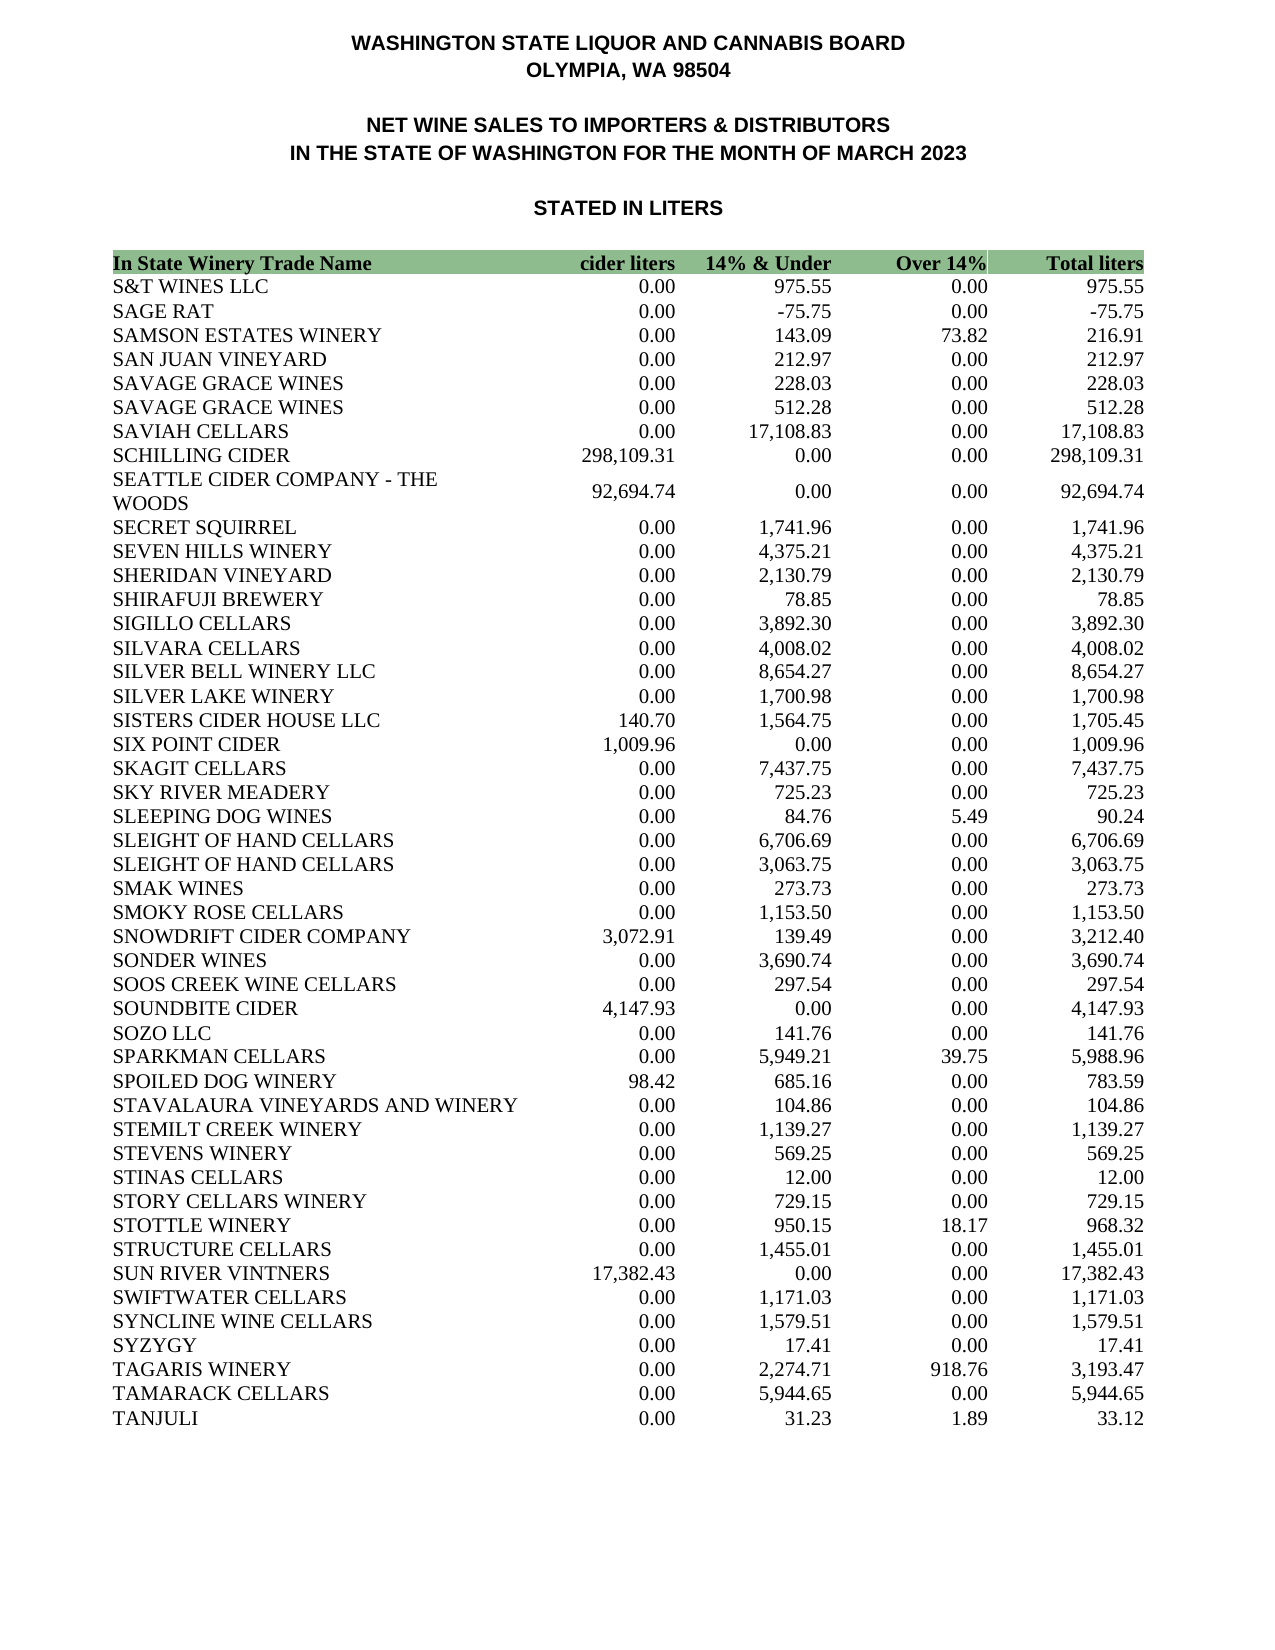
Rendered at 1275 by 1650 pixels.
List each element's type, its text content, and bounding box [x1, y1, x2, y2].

table_header 918.76 [831, 1357, 987, 1381]
table_header SNOWDRIFT CIDER COMPANY [113, 924, 519, 948]
table_header 297.54 [988, 972, 1144, 996]
table_header SYNCLINE WINE CELLARS [113, 1309, 519, 1333]
table_header 950.15 [675, 1213, 831, 1237]
table_header 0.00 [519, 1285, 675, 1309]
table_header 0.00 [831, 684, 987, 708]
table_header 12.00 [675, 1165, 831, 1189]
table_header 3,063.75 [675, 852, 831, 876]
table_header 0.00 [831, 515, 987, 539]
table_header 4,375.21 [675, 539, 831, 563]
table_header 1,171.03 [675, 1285, 831, 1309]
table_header SPARKMAN CELLARS [113, 1045, 519, 1068]
table_header S&T WINES LLC [113, 275, 519, 298]
table_header SLEIGHT OF HAND CELLARS [113, 828, 519, 852]
table_header 0.00 [519, 972, 675, 996]
table_header 0.00 [519, 275, 675, 298]
table_header SLEIGHT OF HAND CELLARS [113, 852, 519, 876]
table_header 0.00 [831, 1117, 987, 1141]
table_header 512.28 [675, 395, 831, 419]
table_header WASHINGTON STATE LIQUOR AND CANNABIS BOARD [113, 0, 1144, 56]
table_header 33.12 [988, 1405, 1144, 1429]
table_header 4,147.93 [519, 996, 675, 1020]
table_header 92,694.74 [988, 467, 1144, 515]
table_header 0.00 [831, 611, 987, 635]
table_header 98.42 [519, 1069, 675, 1093]
table_header 1,153.50 [675, 900, 831, 924]
table_header 17.41 [675, 1333, 831, 1357]
table_header 0.00 [519, 1405, 675, 1429]
table_header 1,009.96 [519, 732, 675, 756]
table_header STEVENS WINERY [113, 1141, 519, 1165]
table_header 84.76 [675, 804, 831, 828]
table_header 141.76 [675, 1020, 831, 1044]
table_header 31.23 [675, 1405, 831, 1429]
table_header 0.00 [831, 587, 987, 611]
table_header 0.00 [831, 467, 987, 515]
table_header 0.00 [831, 1381, 987, 1405]
table_header Over 14% [831, 250, 987, 274]
table_header SILVER BELL WINERY LLC [113, 660, 519, 683]
table_header 0.00 [831, 1069, 987, 1093]
table_header 0.00 [831, 563, 987, 587]
table_header 104.86 [675, 1093, 831, 1117]
table_header 5,944.65 [988, 1381, 1144, 1405]
table_header 8,654.27 [988, 660, 1144, 683]
table_header 8,654.27 [675, 660, 831, 683]
table_header 5,988.96 [988, 1045, 1144, 1068]
table_header 0.00 [519, 1333, 675, 1357]
table_header 0.00 [519, 395, 675, 419]
table_header SILVER LAKE WINERY [113, 684, 519, 708]
table_header 0.00 [831, 756, 987, 780]
table_header 6,706.69 [988, 828, 1144, 852]
table_header 1,741.96 [988, 515, 1144, 539]
table_header 0.00 [831, 299, 987, 323]
table_header 569.25 [675, 1141, 831, 1165]
table_header 0.00 [519, 684, 675, 708]
table_header cider liters [519, 250, 675, 274]
table_header 39.75 [831, 1045, 987, 1068]
table_header 90.24 [988, 804, 1144, 828]
table_header 0.00 [675, 467, 831, 515]
table_header STEMILT CREEK WINERY [113, 1117, 519, 1141]
table_header 3,690.74 [988, 948, 1144, 972]
table_header SMAK WINES [113, 876, 519, 900]
table_header 2,274.71 [675, 1357, 831, 1381]
table_header 0.00 [519, 371, 675, 395]
table_header 3,193.47 [988, 1357, 1144, 1381]
table_header 0.00 [831, 419, 987, 443]
table_header 0.00 [831, 1141, 987, 1165]
table_header 0.00 [675, 732, 831, 756]
table_header 4,008.02 [675, 635, 831, 659]
table_header 0.00 [831, 1333, 987, 1357]
table_header SAN JUAN VINEYARD [113, 347, 519, 371]
table_header 104.86 [988, 1093, 1144, 1117]
table_header 1,139.27 [675, 1117, 831, 1141]
table_header SECRET SQUIRREL [113, 515, 519, 539]
table_header SEATTLE CIDER COMPANY - THE WOODS [113, 467, 519, 515]
table_header 0.00 [519, 1117, 675, 1141]
table_header 298,109.31 [988, 443, 1144, 467]
table_header 0.00 [831, 660, 987, 683]
table_header 0.00 [519, 1141, 675, 1165]
table_header 0.00 [675, 1261, 831, 1285]
table_header 0.00 [831, 828, 987, 852]
table_header 0.00 [831, 780, 987, 804]
table_header SHERIDAN VINEYARD [113, 563, 519, 587]
table_header 0.00 [519, 1165, 675, 1189]
table_header 0.00 [831, 395, 987, 419]
table_header 0.00 [519, 515, 675, 539]
table_header 0.00 [831, 948, 987, 972]
table_header 1,455.01 [675, 1237, 831, 1261]
table_header SONDER WINES [113, 948, 519, 972]
table_header 73.82 [831, 323, 987, 347]
table_header 17,382.43 [519, 1261, 675, 1285]
table_header STAVALAURA VINEYARDS AND WINERY [113, 1093, 519, 1117]
table_header 0.00 [519, 1020, 675, 1044]
table_header 968.32 [988, 1213, 1144, 1237]
table_header 18.17 [831, 1213, 987, 1237]
table_header STORY CELLARS WINERY [113, 1189, 519, 1213]
table_header 1,564.75 [675, 708, 831, 732]
table_header 5.49 [831, 804, 987, 828]
table_header 3,892.30 [988, 611, 1144, 635]
table_header SAGE RAT [113, 299, 519, 323]
table_header SIX POINT CIDER [113, 732, 519, 756]
table_header 1,153.50 [988, 900, 1144, 924]
table_header -75.75 [675, 299, 831, 323]
table_header 975.55 [675, 275, 831, 298]
table_header 1,171.03 [988, 1285, 1144, 1309]
table_header SPOILED DOG WINERY [113, 1069, 519, 1093]
table_header In State Winery Trade Name [113, 250, 519, 274]
table_header 228.03 [988, 371, 1144, 395]
table_header 139.49 [675, 924, 831, 948]
table_header 0.00 [831, 1285, 987, 1309]
table_header 17,108.83 [675, 419, 831, 443]
table_header 5,949.21 [675, 1045, 831, 1068]
table_header SMOKY ROSE CELLARS [113, 900, 519, 924]
table_header TAMARACK CELLARS [113, 1381, 519, 1405]
table_header 0.00 [831, 347, 987, 371]
table_header 1,579.51 [988, 1309, 1144, 1333]
table_header 78.85 [988, 587, 1144, 611]
table_header 0.00 [519, 1093, 675, 1117]
table_header 0.00 [831, 852, 987, 876]
table_header 0.00 [831, 371, 987, 395]
table_header SEVEN HILLS WINERY [113, 539, 519, 563]
table_header 0.00 [519, 1309, 675, 1333]
table_header 4,375.21 [988, 539, 1144, 563]
table_header 1,741.96 [675, 515, 831, 539]
table_header 2,130.79 [675, 563, 831, 587]
table_header 0.00 [831, 1261, 987, 1285]
table_header 0.00 [831, 1093, 987, 1117]
table_header 0.00 [831, 996, 987, 1020]
table_header 7,437.75 [988, 756, 1144, 780]
table_header SOOS CREEK WINE CELLARS [113, 972, 519, 996]
table_header 1,579.51 [675, 1309, 831, 1333]
table_header 78.85 [675, 587, 831, 611]
table_header 0.00 [519, 876, 675, 900]
table_header 1,705.45 [988, 708, 1144, 732]
table_header Total liters [988, 250, 1144, 274]
table_header SILVARA CELLARS [113, 635, 519, 659]
table_header SLEEPING DOG WINES [113, 804, 519, 828]
table_header SAVAGE GRACE WINES [113, 395, 519, 419]
table_header 569.25 [988, 1141, 1144, 1165]
table_header 0.00 [831, 1020, 987, 1044]
table_header SAMSON ESTATES WINERY [113, 323, 519, 347]
table_header 0.00 [519, 1045, 675, 1068]
table_header NET WINE SALES TO IMPORTERS & DISTRIBUTORS [113, 112, 1144, 139]
table_header 3,072.91 [519, 924, 675, 948]
table_header SKY RIVER MEADERY [113, 780, 519, 804]
table_header 1,700.98 [988, 684, 1144, 708]
table_header 0.00 [519, 635, 675, 659]
table_header 0.00 [831, 275, 987, 298]
table_header SIGILLO CELLARS [113, 611, 519, 635]
table_header 0.00 [831, 924, 987, 948]
table_header SUN RIVER VINTNERS [113, 1261, 519, 1285]
table_header 3,892.30 [675, 611, 831, 635]
table_header SHIRAFUJI BREWERY [113, 587, 519, 611]
table_header 0.00 [831, 708, 987, 732]
table_header -75.75 [988, 299, 1144, 323]
table_header 0.00 [831, 732, 987, 756]
table_header 1,700.98 [675, 684, 831, 708]
table_header 0.00 [519, 1213, 675, 1237]
table_header 12.00 [988, 1165, 1144, 1189]
table_header 6,706.69 [675, 828, 831, 852]
table_header SAVAGE GRACE WINES [113, 371, 519, 395]
table_header SWIFTWATER CELLARS [113, 1285, 519, 1309]
table_header 512.28 [988, 395, 1144, 419]
table_header 0.00 [675, 996, 831, 1020]
table_header 17,382.43 [988, 1261, 1144, 1285]
table_header 0.00 [519, 611, 675, 635]
table_cell OLYMPIA, WA 98504 [113, 56, 1144, 83]
table_header 0.00 [519, 900, 675, 924]
table_header STINAS CELLARS [113, 1165, 519, 1189]
table_header 0.00 [831, 635, 987, 659]
table_header 17.41 [988, 1333, 1144, 1357]
table_header 0.00 [519, 299, 675, 323]
table_header 0.00 [831, 443, 987, 467]
table_header 0.00 [831, 539, 987, 563]
table_header 4,008.02 [988, 635, 1144, 659]
table_header 92,694.74 [519, 467, 675, 515]
table_header 0.00 [831, 1237, 987, 1261]
table_header TAGARIS WINERY [113, 1357, 519, 1381]
table_header 0.00 [831, 1165, 987, 1189]
table_header 783.59 [988, 1069, 1144, 1093]
table_header 1,455.01 [988, 1237, 1144, 1261]
table_header 212.97 [988, 347, 1144, 371]
table_header 725.23 [675, 780, 831, 804]
table_header 7,437.75 [675, 756, 831, 780]
table_header 141.76 [988, 1020, 1144, 1044]
table_header 685.16 [675, 1069, 831, 1093]
table_header 0.00 [519, 948, 675, 972]
table_header 0.00 [519, 1381, 675, 1405]
table_header STATED IN LITERS [113, 195, 1144, 222]
table_header 1.89 [831, 1405, 987, 1429]
table_header 273.73 [675, 876, 831, 900]
table_header 0.00 [519, 852, 675, 876]
table_header SAVIAH CELLARS [113, 419, 519, 443]
table_header 0.00 [831, 1309, 987, 1333]
table_header SOUNDBITE CIDER [113, 996, 519, 1020]
table_header SYZYGY [113, 1333, 519, 1357]
table_header 0.00 [519, 756, 675, 780]
table_header 0.00 [831, 900, 987, 924]
table_header 212.97 [675, 347, 831, 371]
table_header 3,063.75 [988, 852, 1144, 876]
table_header 228.03 [675, 371, 831, 395]
table_header 140.70 [519, 708, 675, 732]
table_header STRUCTURE CELLARS [113, 1237, 519, 1261]
table_header 0.00 [519, 323, 675, 347]
table_header 0.00 [519, 1357, 675, 1381]
table_header 14% & Under [675, 250, 831, 274]
table_header 3,690.74 [675, 948, 831, 972]
table_header 1,009.96 [988, 732, 1144, 756]
table_header 5,944.65 [675, 1381, 831, 1405]
table_header 0.00 [831, 1189, 987, 1213]
table_header 0.00 [519, 539, 675, 563]
table_header 729.15 [988, 1189, 1144, 1213]
table_header 0.00 [519, 587, 675, 611]
table_header 17,108.83 [988, 419, 1144, 443]
table_header TANJULI [113, 1405, 519, 1429]
table_header STOTTLE WINERY [113, 1213, 519, 1237]
table_header 0.00 [519, 804, 675, 828]
table_header 4,147.93 [988, 996, 1144, 1020]
table_header SKAGIT CELLARS [113, 756, 519, 780]
table_header 298,109.31 [519, 443, 675, 467]
table_header 0.00 [519, 563, 675, 587]
table_header 0.00 [519, 419, 675, 443]
table_header 2,130.79 [988, 563, 1144, 587]
table_header 0.00 [519, 828, 675, 852]
table_header 0.00 [675, 443, 831, 467]
table_header 729.15 [675, 1189, 831, 1213]
table_header 216.91 [988, 323, 1144, 347]
table_header 3,212.40 [988, 924, 1144, 948]
table_header 0.00 [519, 347, 675, 371]
table_cell IN THE STATE OF WASHINGTON FOR THE MONTH OF MARCH 2023 [113, 139, 1144, 166]
table_header 0.00 [519, 1189, 675, 1213]
table_header SCHILLING CIDER [113, 443, 519, 467]
table_header SISTERS CIDER HOUSE LLC [113, 708, 519, 732]
table_header 1,139.27 [988, 1117, 1144, 1141]
table_header 0.00 [519, 660, 675, 683]
table_header SOZO LLC [113, 1020, 519, 1044]
table_header 143.09 [675, 323, 831, 347]
table_header 975.55 [988, 275, 1144, 298]
table_header 0.00 [831, 876, 987, 900]
table_header 0.00 [831, 972, 987, 996]
table_header 0.00 [519, 1237, 675, 1261]
table_header 297.54 [675, 972, 831, 996]
table_header 0.00 [519, 780, 675, 804]
table_header 273.73 [988, 876, 1144, 900]
table_header 725.23 [988, 780, 1144, 804]
